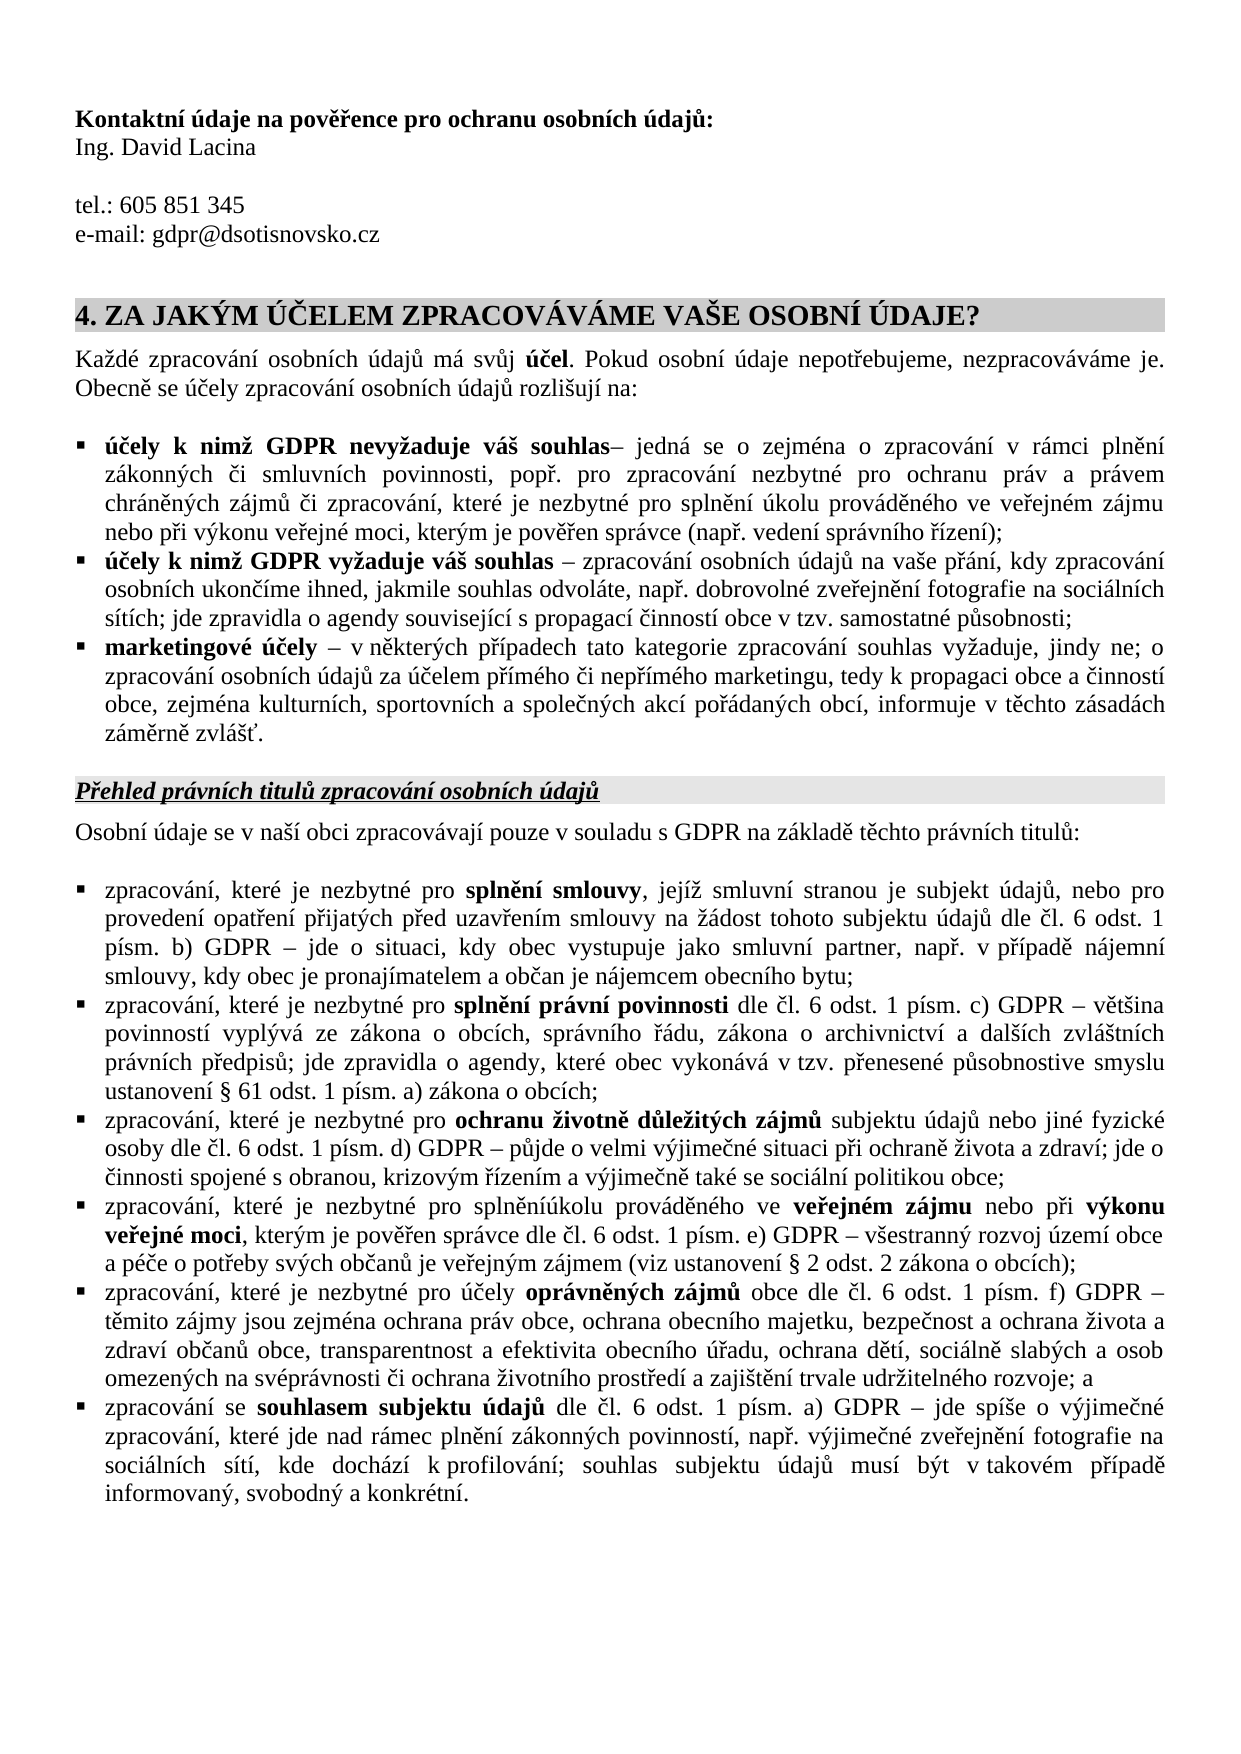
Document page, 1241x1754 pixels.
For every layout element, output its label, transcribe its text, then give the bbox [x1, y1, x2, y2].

list zpracování se souhlasem subjektu údajů dle čl. 6 odst. 1 písm. a) GDPR – jde spíše o výjimečné zpracování, které jde nad rámec plnění zákonných povinností, např. výjimečné zveřejnění fotografie na sociálních sítí, kde dochází k profilování; souhlas subjektu údajů musí být v takovém případě informovaný, svobodný a konkrétní. [75, 1392, 1165, 1507]
text e-mail: gdpr@dsotisnovsko.cz [75, 219, 1165, 247]
text Každé zpracování osobních údajů má svůj účel. Pokud osobní údaje nepotřebujeme, nezpracováváme je. Obecně se účely zpracování osobních údajů rozlišují na: [75, 344, 1165, 402]
text Ing. David Lacina [75, 132, 1165, 161]
list zpracování, které je nezbytné pro splněníúkolu prováděného ve veřejném zájmu nebo při výkonu veřejné moci, kterým je pověřen správce dle čl. 6 odst. 1 písm. e) GDPR – všestranný rozvoj území obce a péče o potřeby svých občanů je veřejným zájmem (viz ustanovení § 2 odst. 2 zákona o obcích); [75, 1191, 1165, 1277]
text tel.: 605 851 345 [75, 190, 1165, 219]
list marketingové účely – v některých případech tato kategorie zpracování souhlas vyžaduje, jindy ne; o zpracování osobních údajů za účelem přímého či nepřímého marketingu, tedy k propagaci obce a činností obce, zejména kulturních, sportovních a společných akcí pořádaných obcí, informuje v těchto zásadách záměrně zvlášť. [75, 632, 1165, 747]
text Kontaktní údaje na pověřence pro ochranu osobních údajů: [75, 104, 1165, 132]
text 4. ZA JAKÝM ÚČELEM ZPRACOVÁVÁME VAŠE OSOBNÍ ÚDAJE? [75, 298, 1165, 332]
list účely k nimž GDPR nevyžaduje váš souhlas– jedná se o zejména o zpracování v rámci plnění zákonných či smluvních povinnosti, popř. pro zpracování nezbytné pro ochranu práv a právem chráněných zájmů či zpracování, které je nezbytné pro splnění úkolu prováděného ve veřejném zájmu nebo při výkonu veřejné moci, kterým je pověřen správce (např. vedení správního řízení); [75, 431, 1165, 546]
list zpracování, které je nezbytné pro splnění smlouvy, jejíž smluvní stranou je subjekt údajů, nebo pro provedení opatření přijatých před uzavřením smlouvy na žádost tohoto subjektu údajů dle čl. 6 odst. 1 písm. b) GDPR – jde o situaci, kdy obec vystupuje jako smluvní partner, např. v případě nájemní smlouvy, kdy obec je pronajímatelem a občan je nájemcem obecního bytu; [75, 875, 1165, 990]
text Osobní údaje se v naší obci zpracovávají pouze v souladu s GDPR na základě těchto právních titulů: [75, 817, 1165, 846]
list zpracování, které je nezbytné pro splnění právní povinnosti dle čl. 6 odst. 1 písm. c) GDPR – většina povinností vyplývá ze zákona o obcích, správního řádu, zákona o archivnictví a dalších zvláštních právních předpisů; jde zpravidla o agendy, které obec vykonává v tzv. přenesené působnostive smyslu ustanovení § 61 odst. 1 písm. a) zákona o obcích; [75, 990, 1165, 1105]
list účely k nimž GDPR vyžaduje váš souhlas – zpracování osobních údajů na vaše přání, kdy zpracování osobních ukončíme ihned, jakmile souhlas odvoláte, např. dobrovolné zveřejnění fotografie na sociálních sítích; jde zpravidla o agendy související s propagací činností obce v tzv. samostatné působnosti; [75, 546, 1165, 632]
text Přehled právních titulů zpracování osobních údajů [75, 776, 1165, 804]
list zpracování, které je nezbytné pro účely oprávněných zájmů obce dle čl. 6 odst. 1 písm. f) GDPR – těmito zájmy jsou zejména ochrana práv obce, ochrana obecního majetku, bezpečnost a ochrana života a zdraví občanů obce, transparentnost a efektivita obecního úřadu, ochrana dětí, sociálně slabých a osob omezených na svéprávnosti či ochrana životního prostředí a zajištění trvale udržitelného rozvoje; a [75, 1277, 1165, 1392]
list zpracování, které je nezbytné pro ochranu životně důležitých zájmů subjektu údajů nebo jiné fyzické osoby dle čl. 6 odst. 1 písm. d) GDPR – půjde o velmi výjimečné situaci při ochraně života a zdraví; jde o činnosti spojené s obranou, krizovým řízením a výjimečně také se sociální politikou obce; [75, 1105, 1165, 1191]
